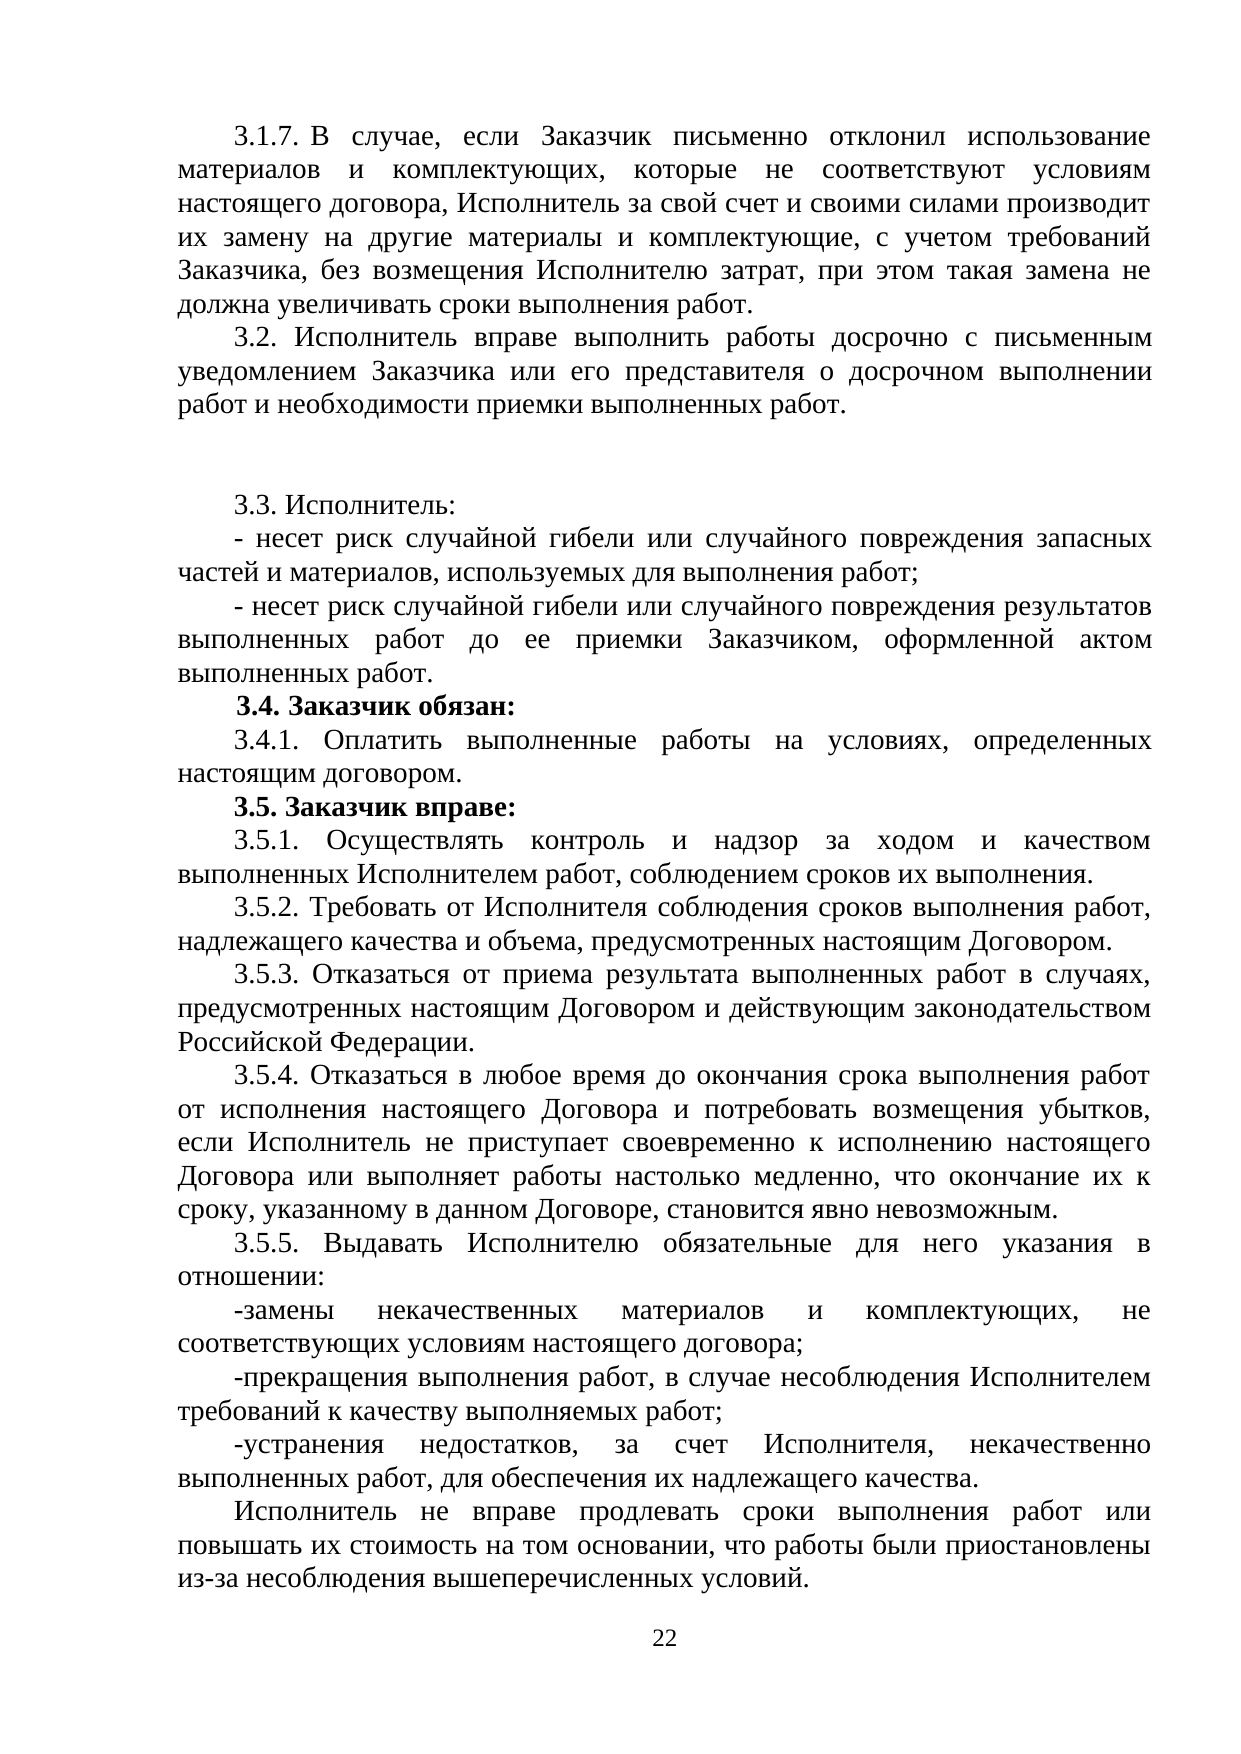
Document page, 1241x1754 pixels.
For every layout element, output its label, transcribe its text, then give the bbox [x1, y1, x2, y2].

text 3.1.7. В случае, если Заказчик письменно отклонил использование материалов и комплектующих, которые не соответствуют условиям настоящего договора, Исполнитель за свой счет и своими силами производит их замену на другие материалы и комплектующие, с учетом требований Заказчика, без возмещения Исполнителю затрат, при этом такая замена не должна увеличивать сроки выполнения работ. [177, 118, 1152, 319]
text - несет риск случайной гибели или случайного повреждения запасных частей и материалов, используемых для выполнения работ; [177, 521, 1153, 588]
text -устранения недостатков, за счет Исполнителя, некачественно выполненных работ, для обеспечения их надлежащего качества. [177, 1426, 1152, 1493]
text 3.4.1. Оплатить выполненные работы на условиях, определенных настоящим договором. [177, 722, 1153, 789]
text 3.5.5. Выдавать Исполнителю обязательные для него указания в отношении: [177, 1225, 1152, 1292]
text 3.5. Заказчик вправе: [177, 789, 1153, 822]
text 3.3. Исполнитель: [177, 487, 1153, 521]
text Исполнитель не вправе продлевать сроки выполнения работ или повышать их стоимость на том основании, что работы были приостановлены из-за несоблюдения вышеперечисленных условий. [177, 1493, 1152, 1594]
text 3.5.3. Отказаться от приема результата выполненных работ в случаях, предусмотренных настоящим Договором и действующим законодательством Российской Федерации. [177, 957, 1152, 1057]
text 3.5.4. Отказаться в любое время до окончания срока выполнения работ от исполнения настоящего Договора и потребовать возмещения убытков, если Исполнитель не приступает своевременно к исполнению настоящего Договора или выполняет работы настолько медленно, что окончание их к сроку, указанному в данном Договоре, становится явно невозможным. [177, 1057, 1152, 1225]
text 3.2. Исполнитель вправе выполнить работы досрочно с письменным уведомлением Заказчика или его представителя о досрочном выполнении работ и необходимости приемки выполненных работ. [177, 319, 1153, 420]
text -замены некачественных материалов и комплектующих, не соответствующих условиям настоящего договора; [177, 1292, 1152, 1359]
text 3.5.1. Осуществлять контроль и надзор за ходом и качеством выполненных Исполнителем работ, соблюдением сроков их выполнения. [177, 822, 1152, 889]
list Заказчик обязан: [177, 688, 1153, 722]
text -прекращения выполнения работ, в случае несоблюдения Исполнителем требований к качеству выполняемых работ; [177, 1359, 1152, 1426]
text 3.5.2. Требовать от Исполнителя соблюдения сроков выполнения работ, надлежащего качества и объема, предусмотренных настоящим Договором. [177, 889, 1152, 957]
text - несет риск случайной гибели или случайного повреждения результатов выполненных работ до ее приемки Заказчиком, оформленной актом выполненных работ. [177, 588, 1153, 688]
